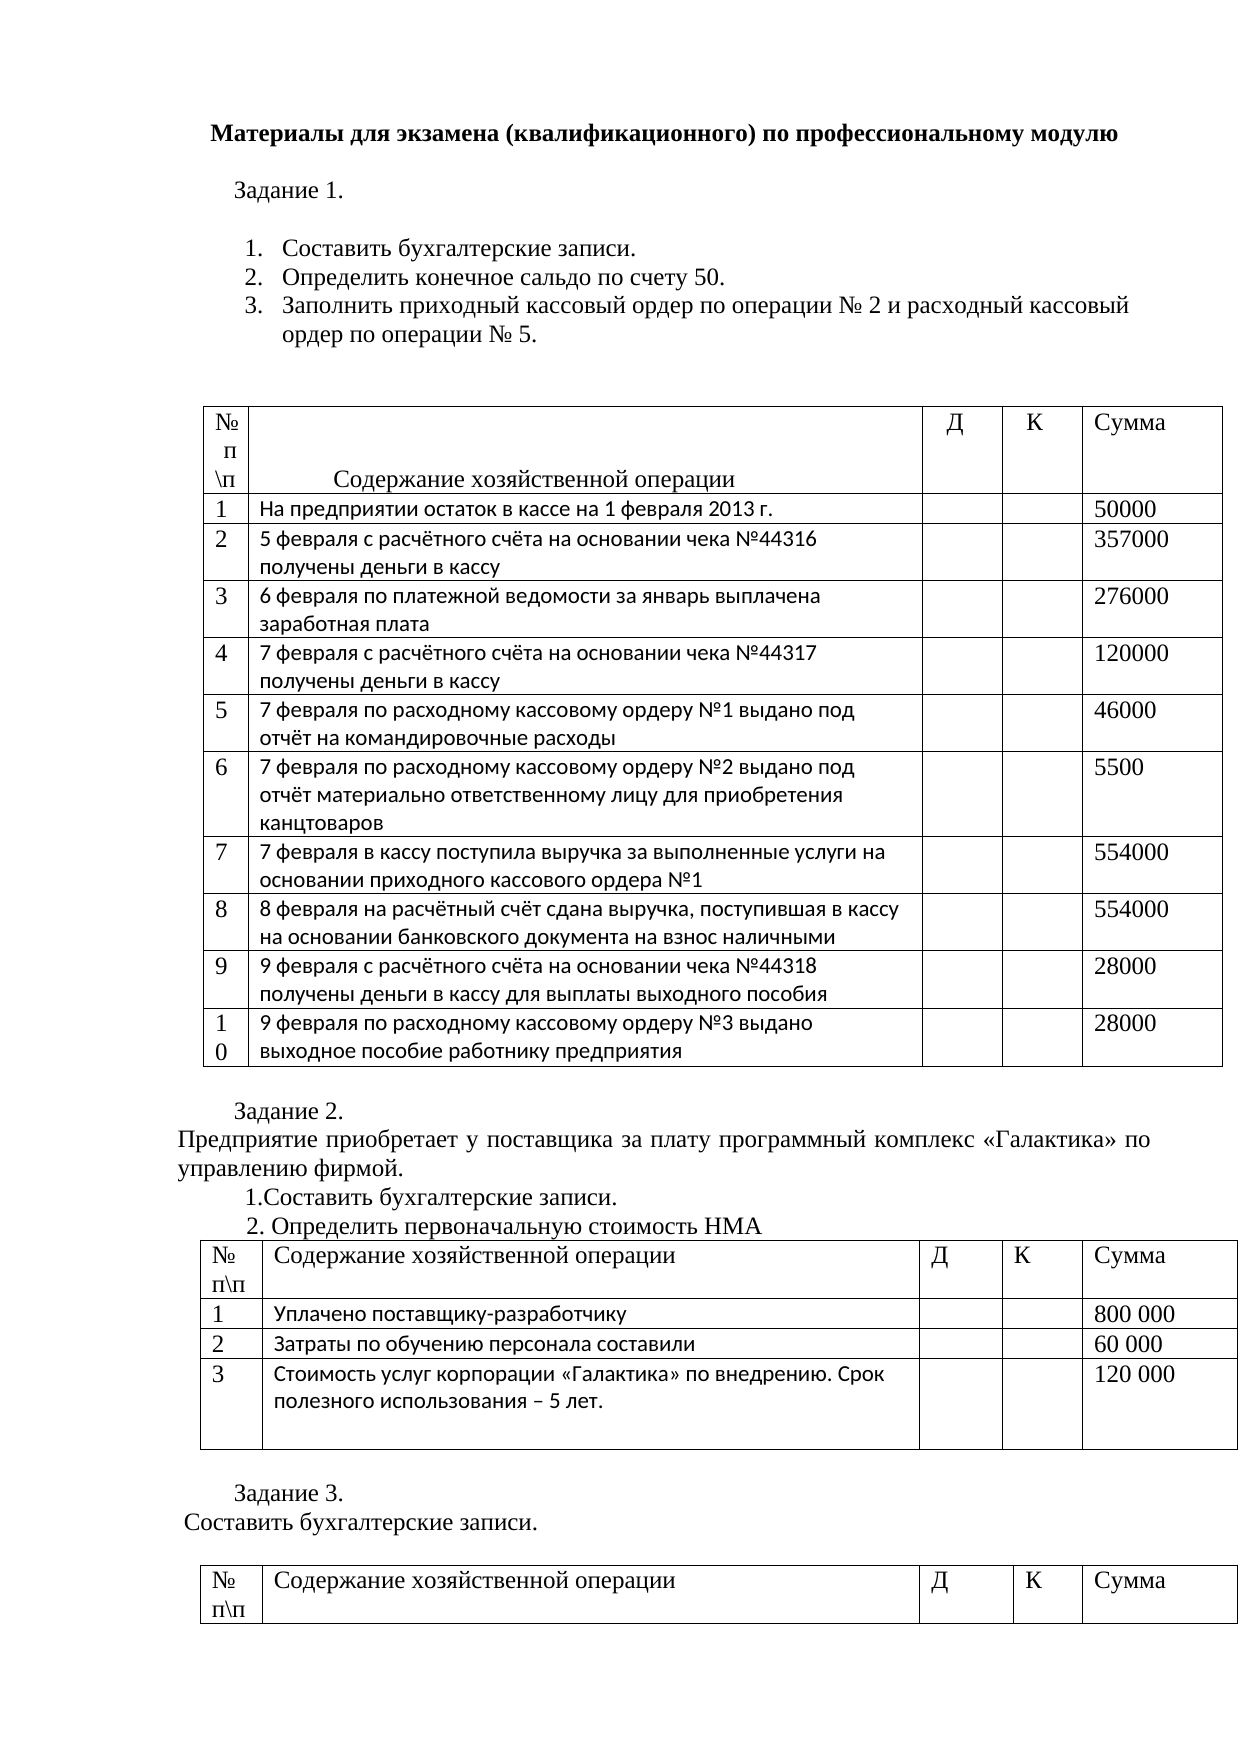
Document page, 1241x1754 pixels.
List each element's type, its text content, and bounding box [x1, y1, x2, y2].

table_header Д [920, 1566, 1013, 1623]
table_cell Уплачено поставщику-разработчику [263, 1299, 919, 1328]
table_cell 46000 [1083, 695, 1222, 751]
table_cell [923, 581, 1002, 637]
text Задание 1. [177, 176, 1152, 204]
table_cell [923, 695, 1002, 751]
text Задание 2. [177, 1096, 1152, 1124]
table_cell [920, 1359, 1002, 1448]
table_cell 28000 [1083, 1009, 1222, 1066]
table_cell 2 [204, 524, 248, 580]
table_cell [923, 894, 1002, 950]
table_cell [923, 1009, 1002, 1066]
table_cell 9 февраля по расходному кассовому ордеру №3 выдано выходное пособие работнику предприятия [249, 1009, 922, 1066]
table_cell [1003, 1009, 1082, 1066]
table_header № п\п [204, 407, 248, 493]
table_cell 1 [201, 1299, 262, 1328]
text Составить бухгалтерские записи. [177, 1507, 1152, 1536]
list Определить конечное сальдо по счету 50. [244, 262, 1152, 291]
table_cell 4 [204, 638, 248, 694]
table_cell 7 февраля в кассу поступила выручка за выполненные услуги на основании приходного кассового ордера №1 [249, 837, 922, 893]
table_cell 2 [201, 1329, 262, 1358]
table_cell 554000 [1083, 894, 1222, 950]
table_header К [1014, 1566, 1082, 1623]
list Составить бухгалтерские записи. [244, 233, 1152, 262]
table_cell На предприятии остаток в кассе на 1 февраля 2013 г. [249, 494, 922, 523]
table_cell [923, 494, 1002, 523]
table_cell [923, 638, 1002, 694]
table_cell 5 [204, 695, 248, 751]
table_cell 6 [204, 752, 248, 836]
table_cell 8 февраля на расчётный счёт сдана выручка, поступившая в кассу на основании банковского документа на взнос наличными [249, 894, 922, 950]
table_cell [923, 524, 1002, 580]
table_cell [1003, 1299, 1082, 1328]
table_cell 7 февраля по расходному кассовому ордеру №1 выдано под отчёт на командировочные расходы [249, 695, 922, 751]
table_cell 276000 [1083, 581, 1222, 637]
table_cell 5 февраля с расчётного счёта на основании чека №44316 получены деньги в кассу [249, 524, 922, 580]
table_header Содержание хозяйственной операции [249, 407, 922, 493]
table_header Сумма [1083, 1241, 1237, 1298]
table_cell Затраты по обучению персонала составили [263, 1329, 919, 1358]
table_cell 7 февраля по расходному кассовому ордеру №2 выдано под отчёт материально ответственному лицу для приобретения канцтоваров [249, 752, 922, 836]
text Предприятие приобретает у поставщика за плату программный комплекс «Галактика» по управлению фирмой. [177, 1124, 1152, 1182]
table_header Содержание хозяйственной операции [263, 1566, 919, 1623]
table_cell [923, 837, 1002, 893]
table_cell 8 [204, 894, 248, 950]
table_cell [1003, 837, 1082, 893]
table_header К [1003, 407, 1082, 493]
table_cell 3 [201, 1359, 262, 1448]
table_header Сумма [1083, 407, 1222, 493]
table_cell [1003, 581, 1082, 637]
table_cell [1003, 752, 1082, 836]
text Материалы для экзамена (квалификационного) по профессиональному модулю [177, 118, 1152, 147]
table_header № п\п [201, 1566, 262, 1623]
table_cell 357000 [1083, 524, 1222, 580]
table_header Д [920, 1241, 1002, 1298]
table_cell 9 февраля с расчётного счёта на основании чека №44318 получены деньги в кассу для выплаты выходного пособия [249, 951, 922, 1007]
table_cell 5500 [1083, 752, 1222, 836]
table_cell 50000 [1083, 494, 1222, 523]
table_cell 60 000 [1083, 1329, 1237, 1358]
table_header Д [923, 407, 1002, 493]
table_cell 120000 [1083, 638, 1222, 694]
table_cell [1003, 695, 1082, 751]
table_cell 1 [204, 494, 248, 523]
table_header Сумма [1083, 1566, 1237, 1623]
table_cell 800 000 [1083, 1299, 1237, 1328]
table_cell 6 февраля по платежной ведомости за январь выплачена заработная плата [249, 581, 922, 637]
table_cell 3 [204, 581, 248, 637]
table_cell [1003, 951, 1082, 1007]
table_cell 7 [204, 837, 248, 893]
table_cell [1003, 638, 1082, 694]
table_header К [1003, 1241, 1082, 1298]
table_cell [1003, 494, 1082, 523]
table_cell [1003, 1329, 1082, 1358]
table_cell [1003, 1359, 1082, 1448]
table_cell [1003, 894, 1082, 950]
table_cell [923, 951, 1002, 1007]
table_cell Стоимость услуг корпорации «Галактика» по внедрению. Срок полезного использования – 5 лет. [263, 1359, 919, 1448]
table_cell [1003, 524, 1082, 580]
table_cell 120 000 [1083, 1359, 1237, 1448]
list Заполнить приходный кассовый ордер по операции № 2 и расходный кассовый ордер по операции № 5. [244, 291, 1152, 348]
table_cell [920, 1299, 1002, 1328]
table_header № п\п [201, 1241, 262, 1298]
text Задание 3. [177, 1478, 1152, 1507]
table_cell [923, 752, 1002, 836]
table_cell 554000 [1083, 837, 1222, 893]
table_cell 9 [204, 951, 248, 1007]
table_header Содержание хозяйственной операции [263, 1241, 919, 1298]
text 2. Определить первоначальную стоимость НМА [177, 1211, 1152, 1239]
table_cell 7 февраля с расчётного счёта на основании чека №44317 получены деньги в кассу [249, 638, 922, 694]
table_cell 10 [204, 1009, 248, 1066]
table_cell 28000 [1083, 951, 1222, 1007]
text 1.Составить бухгалтерские записи. [244, 1182, 1152, 1211]
table_cell [920, 1329, 1002, 1358]
